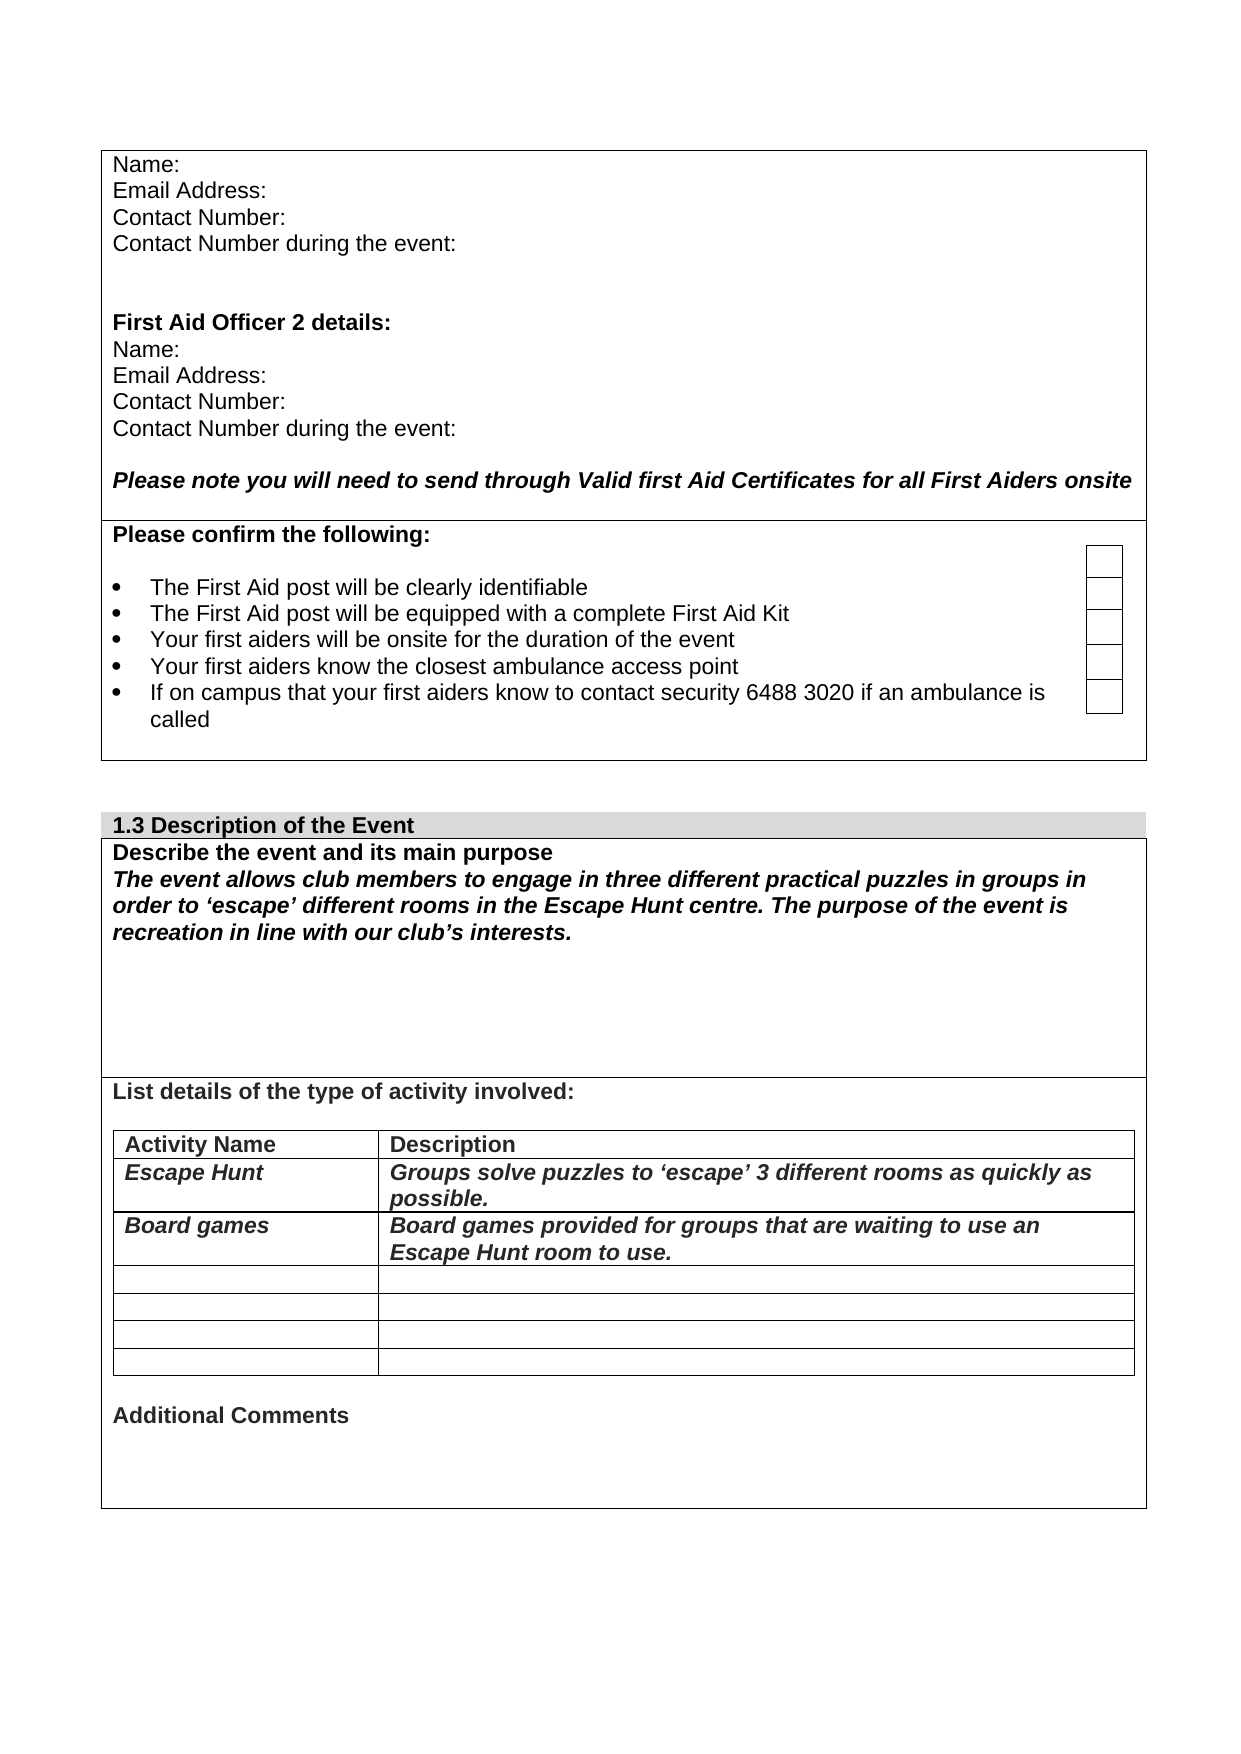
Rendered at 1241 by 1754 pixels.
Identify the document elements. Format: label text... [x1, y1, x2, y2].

table_header 1.3 Description of the Event [101, 812, 1146, 838]
table_cell List details of the type of activity involved: Additional Comments [102, 1078, 1146, 1508]
table_cell Please confirm the following: The First Aid post will be clearly identifiable The First Aid post will be equipped with a complete First Aid Kit Your first aiders will be onsite for the duration of the event Your first aiders know the closest ambulance access point If on campus that your first aiders know to contact security 6488 3020 if an ambulance is called [102, 521, 1146, 760]
table_cell Describe the event and its main purpose The event allows club members to engage in three different practical puzzles in groups in order to ‘escape’ different rooms in the Escape Hunt centre. The purpose of the event is recreation in line with our club’s interests. [102, 839, 1146, 1077]
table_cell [102, 151, 1146, 520]
